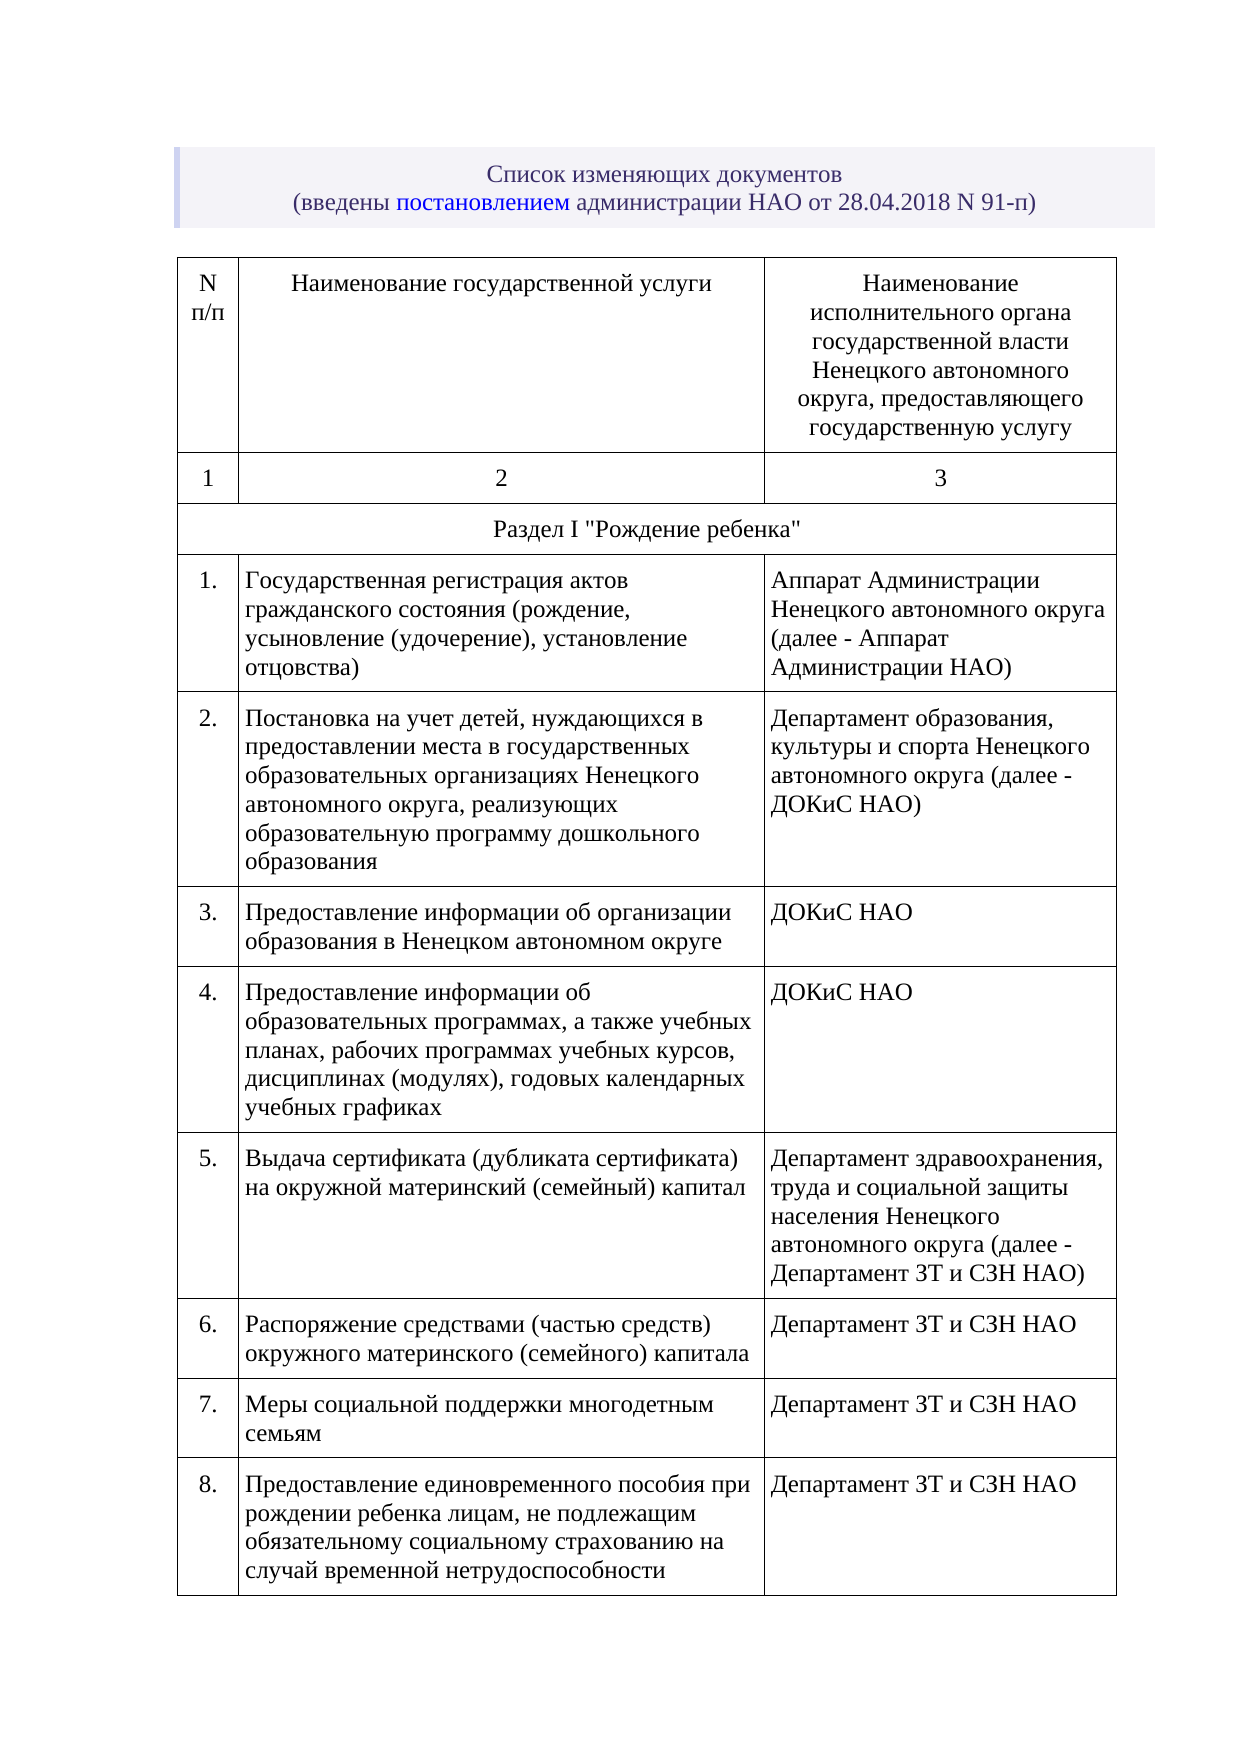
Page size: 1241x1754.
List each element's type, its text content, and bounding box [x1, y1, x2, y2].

table_cell 6. [178, 1299, 238, 1377]
table_cell 4. [178, 967, 238, 1132]
table_cell Меры социальной поддержки многодетным семьям [239, 1379, 764, 1457]
table_cell 7. [178, 1379, 238, 1457]
table_cell Департамент ЗТ и СЗН НАО [765, 1299, 1116, 1377]
table_header N п/п [178, 258, 238, 452]
table_cell 8. [178, 1458, 238, 1594]
table_cell 1 [178, 453, 238, 503]
table_cell Департамент ЗТ и СЗН НАО [765, 1379, 1116, 1457]
table_header Наименование исполнительного органа государственной власти Ненецкого автономного округа, предоставляющего государственную услугу [765, 258, 1116, 452]
table_cell 3. [178, 887, 238, 966]
table_cell 1. [178, 555, 238, 691]
table_cell Раздел I "Рождение ребенка" [178, 504, 1116, 554]
table_cell 5. [178, 1133, 238, 1298]
table_cell 2. [178, 692, 238, 886]
table_cell Предоставление информации об организации образования в Ненецком автономном округе [239, 887, 764, 966]
table_header Список изменяющих документов (введены постановлением администрации НАО от 28.04.2018 N 91-п) [180, 147, 1149, 228]
table_cell Предоставление информации об образовательных программах, а также учебных планах, рабочих программах учебных курсов, дисциплинах (модулях), годовых календарных учебных графиках [239, 967, 764, 1132]
table_cell Департамент образования, культуры и спорта Ненецкого автономного округа (далее - ДОКиС НАО) [765, 692, 1116, 886]
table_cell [765, 1458, 1116, 1594]
table_header Наименование государственной услуги [239, 258, 764, 452]
table_cell Департамент здравоохранения, труда и социальной защиты населения Ненецкого автономного округа (далее - Департамент ЗТ и СЗН НАО) [765, 1133, 1116, 1298]
table_cell 2 [239, 453, 764, 503]
table_cell Постановка на учет детей, нуждающихся в предоставлении места в государственных образовательных организациях Ненецкого автономного округа, реализующих образовательную программу дошкольного образования [239, 692, 764, 886]
table_cell 3 [765, 453, 1116, 503]
table_cell ДОКиС НАО [765, 887, 1116, 966]
table_cell Аппарат Администрации Ненецкого автономного округа (далее - Аппарат Администрации НАО) [765, 555, 1116, 691]
table_cell ДОКиС НАО [765, 967, 1116, 1132]
table_cell Предоставление единовременного пособия при рождении ребенка лицам, не подлежащим обязательному социальному страхованию на случай временной нетрудоспособности [239, 1458, 764, 1594]
table_cell Распоряжение средствами (частью средств) окружного материнского (семейного) капитала [239, 1299, 764, 1377]
table_cell Государственная регистрация актов гражданского состояния (рождение, усыновление (удочерение), установление отцовства) [239, 555, 764, 691]
table_cell Выдача сертификата (дубликата сертификата) на окружной материнский (семейный) капитал [239, 1133, 764, 1298]
